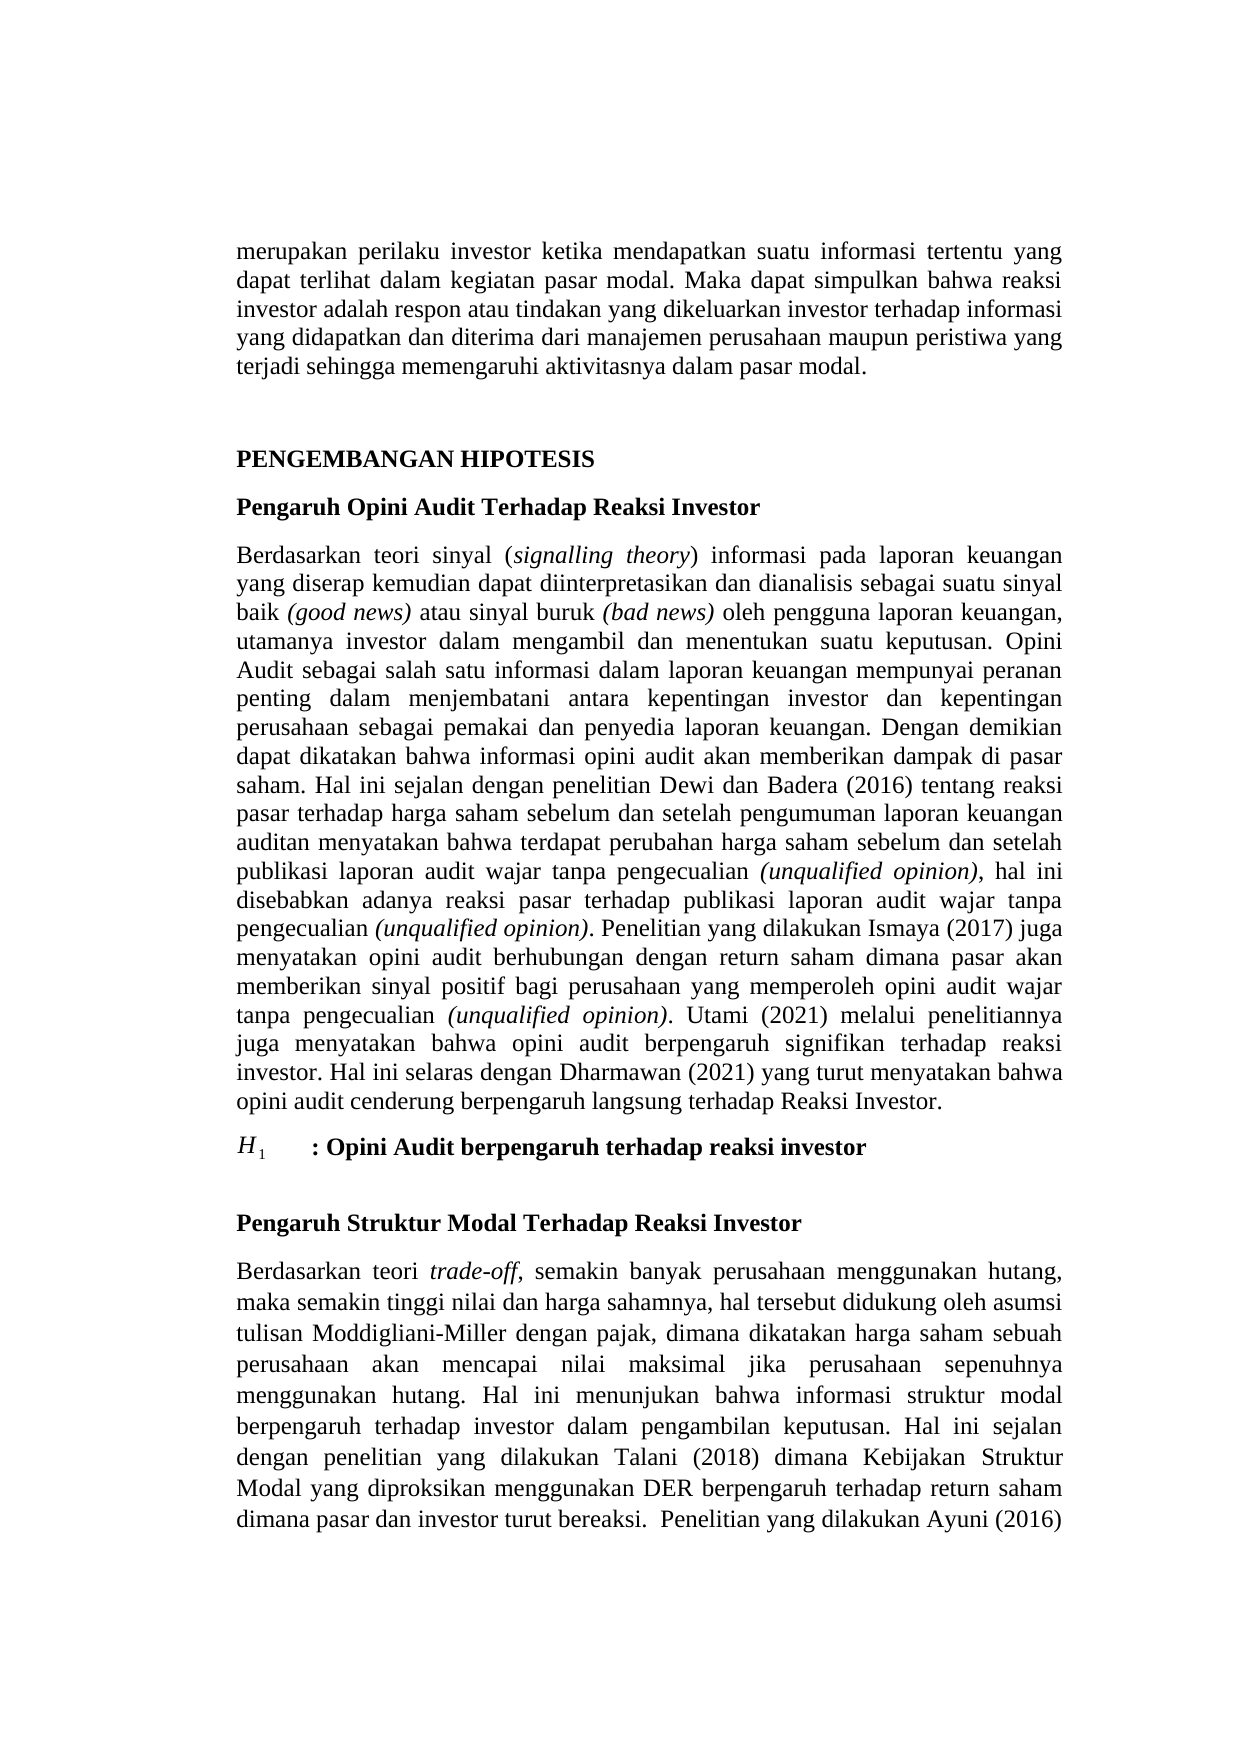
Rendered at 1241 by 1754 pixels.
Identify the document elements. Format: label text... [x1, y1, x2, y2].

text PENGEMBANGAN HIPOTESIS [236, 444, 1063, 473]
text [236, 1256, 1063, 1533]
text : Opini Audit berpengaruh terhadap reaksi investor [236, 1131, 1063, 1163]
text Berdasarkan teori sinyal (signalling theory) informasi pada laporan keuangan yang diserap kemudian dapat diinterpretasikan dan dianalisis sebagai suatu sinyal baik (good news) atau sinyal buruk (bad news) oleh pengguna laporan keuangan, utamanya investor dalam mengambil dan menentukan suatu keputusan. Opini Audit sebagai salah satu informasi dalam laporan keuangan mempunyai peranan penting dalam menjembatani antara kepentingan investor dan kepentingan perusahaan sebagai pemakai dan penyedia laporan keuangan. Dengan demikian dapat dikatakan bahwa informasi opini audit akan memberikan dampak di pasar saham. Hal ini sejalan dengan penelitian Dewi dan Badera (2016) tentang reaksi pasar terhadap harga saham sebelum dan setelah pengumuman laporan keuangan auditan menyatakan bahwa terdapat perubahan harga saham sebelum dan setelah publikasi laporan audit wajar tanpa pengecualian (unqualified opinion), hal ini disebabkan adanya reaksi pasar terhadap publikasi laporan audit wajar tanpa pengecualian (unqualified opinion). Penelitian yang dilakukan Ismaya (2017) juga menyatakan opini audit berhubungan dengan return saham dimana pasar akan memberikan sinyal positif bagi perusahaan yang memperoleh opini audit wajar tanpa pengecualian (unqualified opinion). Utami (2021) melalui penelitiannya juga menyatakan bahwa opini audit berpengaruh signifikan terhadap reaksi investor. Hal ini selaras dengan Dharmawan (2021) yang turut menyatakan bahwa opini audit cenderung berpengaruh langsung terhadap Reaksi Investor. [236, 540, 1063, 1115]
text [236, 236, 1063, 380]
text Pengaruh Struktur Modal Terhadap Reaksi Investor [236, 1208, 1063, 1237]
text Pengaruh Opini Audit Terhadap Reaksi Investor [236, 492, 1063, 521]
